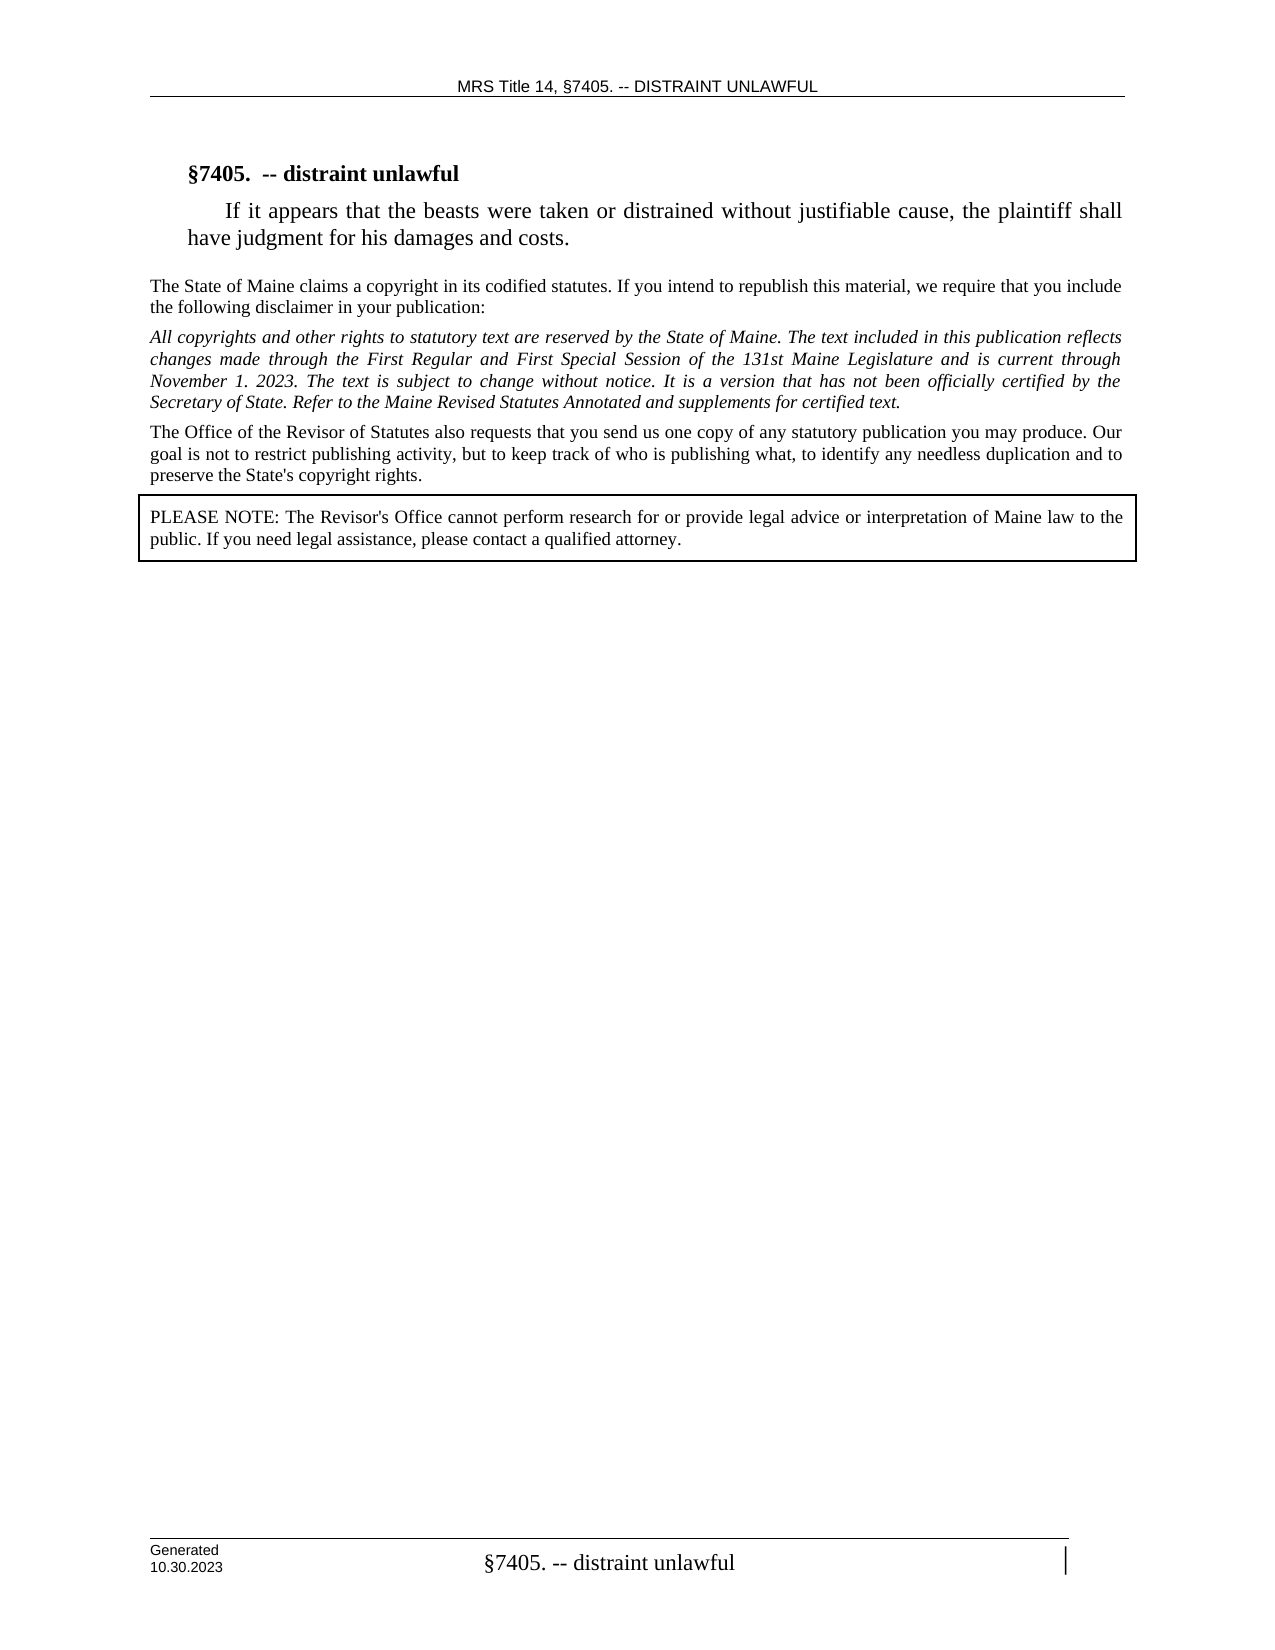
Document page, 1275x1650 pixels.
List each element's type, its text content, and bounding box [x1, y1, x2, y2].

text §7405. -- distraint unlawful [187, 160, 1125, 187]
text If it appears that the beasts were taken or distrained without justifiable cause, the plaintiff shall have judgment for his damages and costs. [187, 197, 1125, 250]
text The Office of the Revisor of Statutes also requests that you send us one copy of any statutory publication you may produce. Our goal is not to restrict publishing activity, but to keep track of who is publishing what, to identify any needless duplication and to preserve the State's copyright rights. [150, 421, 1125, 486]
text PLEASE NOTE: The Revisor's Office cannot perform research for or provide legal advice or interpretation of Maine law to the public. If you need legal assistance, please contact a qualified attorney. [140, 496, 1135, 560]
text The State of Maine claims a copyright in its codified statutes. If you intend to republish this material, we require that you include the following disclaimer in your publication: [150, 275, 1125, 318]
text All copyrights and other rights to statutory text are reserved by the State of Maine. The text included in this publication reflects changes made through the First Regular and First Special Session of the 131st Maine Legislature and is current through November 1. 2023 . The text is subject to change without notice. It is a version that has not been officially certified by the Secretary of State. Refer to the Maine Revised Statutes Annotated and supplements for certified text. [150, 326, 1125, 413]
